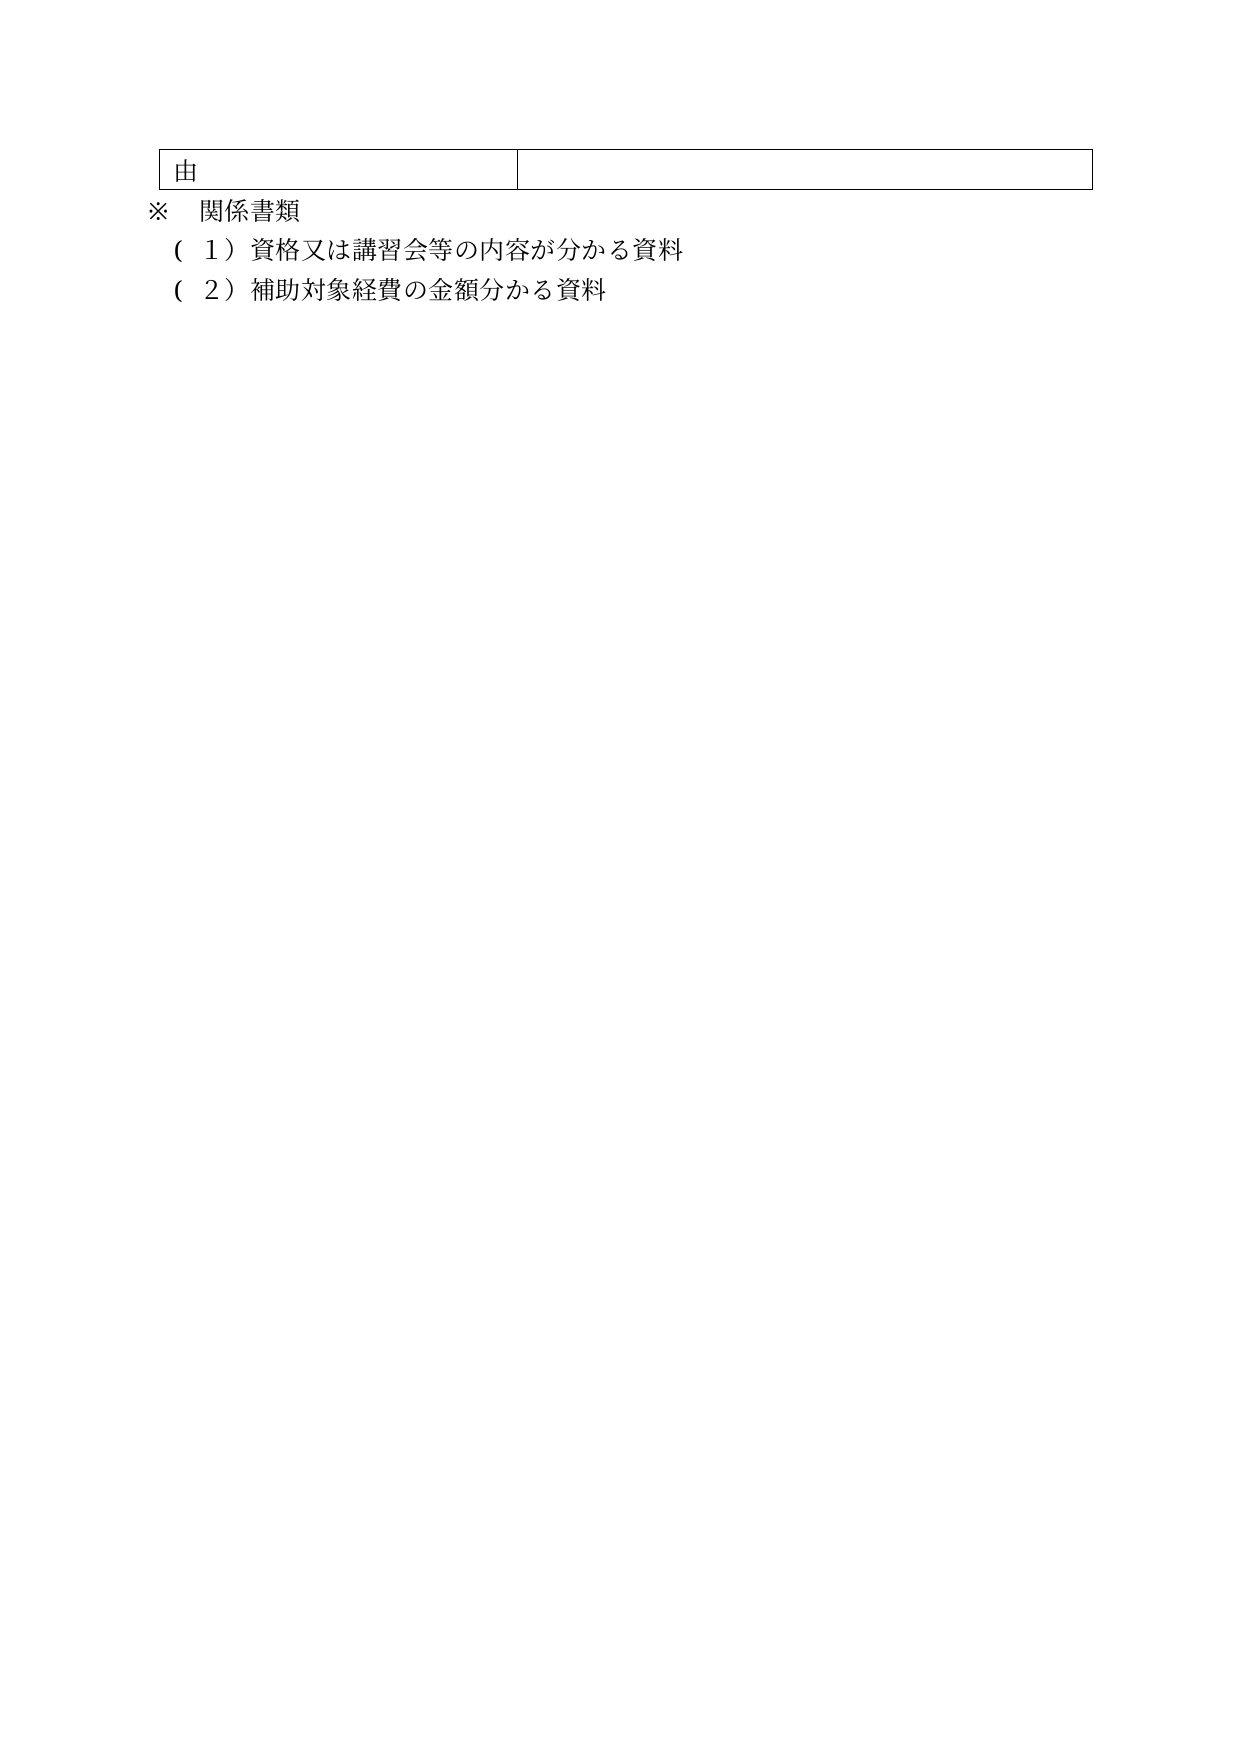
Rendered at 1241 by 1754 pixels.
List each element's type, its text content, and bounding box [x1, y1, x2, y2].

text ※ 関係書類 [148, 190, 1092, 229]
table_cell [518, 150, 1092, 189]
text (１）資格又は講習会等の内容が分かる資料 [148, 229, 1092, 269]
text (２）補助対象経費の金額分かる資料 [148, 269, 1092, 308]
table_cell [160, 150, 517, 189]
